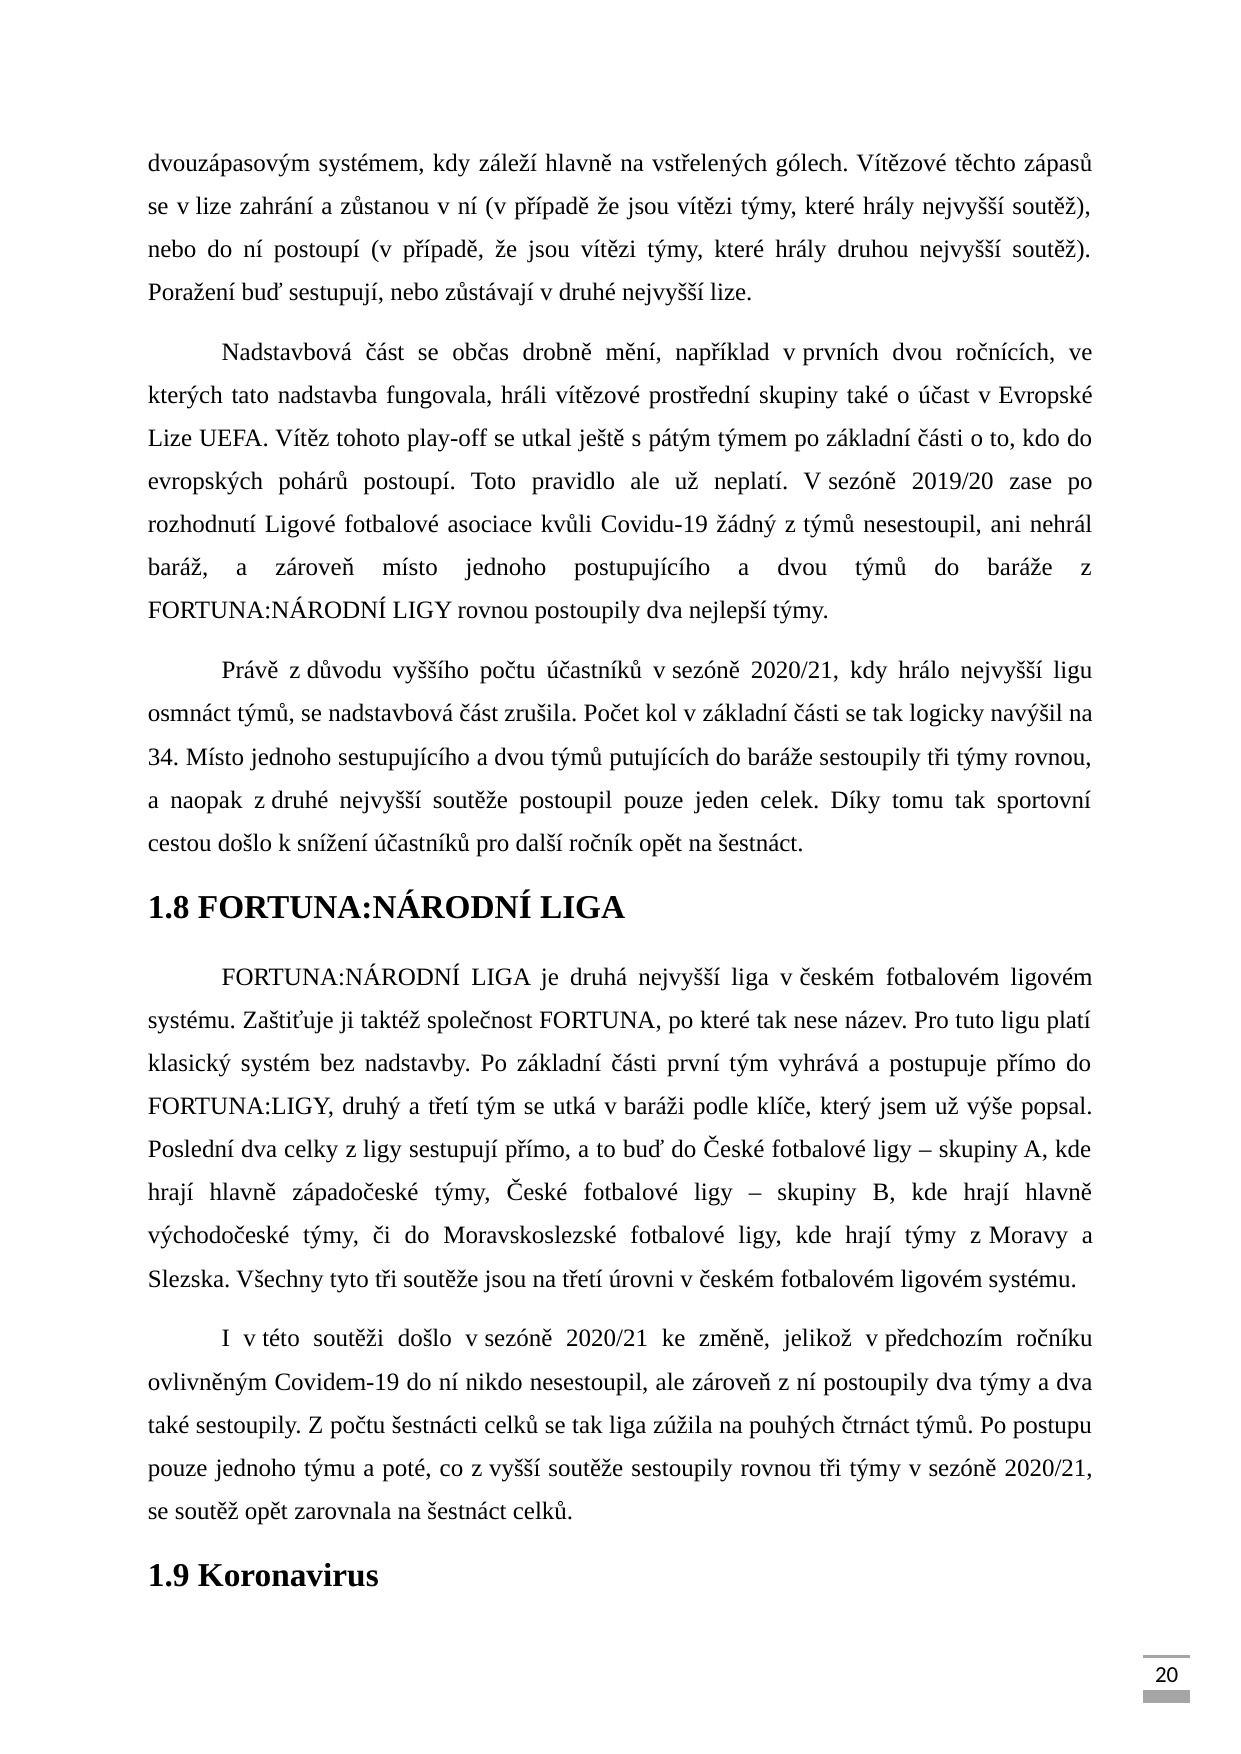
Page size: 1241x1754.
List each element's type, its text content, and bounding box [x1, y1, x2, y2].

text Nadstavbová část se občas drobně mění, například v prvních dvou ročnících, ve kterých tato nadstavba fungovala, hráli vítězové prostřední skupiny také o účast v Evropské Lize UEFA. Vítěz tohoto play-off se utkal ještě s pátým týmem po základní části o to, kdo do evropských pohárů postoupí. Toto pravidlo ale už neplatí. V sezóně 2019/20 zase po rozhodnutí Ligové fotbalové asociace kvůli Covidu-19 žádný z týmů nesestoupil, ani nehrál baráž, a zároveň místo jednoho postupujícího a dvou týmů do baráže z FORTUNA:NÁRODNÍ LIGY rovnou postoupily dva nejlepší týmy. [148, 337, 1093, 624]
text 1.9 Koronavirus [148, 1556, 1093, 1594]
text FORTUNA:NÁRODNÍ LIGA je druhá nejvyšší liga v českém fotbalovém ligovém systému. Zaštiťuje ji taktéž společnost FORTUNA, po které tak nese název. Pro tuto ligu platí klasický systém bez nadstavby. Po základní části první tým vyhrává a postupuje přímo do FORTUNA:LIGY, druhý a třetí tým se utká v baráži podle klíče, který jsem už výše popsal. Poslední dva celky z ligy sestupují přímo, a to buď do České fotbalové ligy – skupiny A, kde hrají hlavně západočeské týmy, České fotbalové ligy – skupiny B, kde hrají hlavně východočeské týmy, či do Moravskoslezské fotbalové ligy, kde hrají týmy z Moravy a Slezska. Všechny tyto tři soutěže jsou na třetí úrovni v českém fotbalovém ligovém systému. [148, 962, 1093, 1292]
text I v této soutěži došlo v sezóně 2020/21 ke změně, jelikož v předchozím ročníku ovlivněným Covidem-19 do ní nikdo nesestoupil, ale zároveň z ní postoupily dva týmy a dva také sestoupily. Z počtu šestnácti celků se tak liga zúžila na pouhých čtrnáct týmů. Po postupu pouze jednoho týmu a poté, co z vyšší soutěže sestoupily rovnou tři týmy v sezóně 2020/21, se soutěž opět zarovnala na šestnáct celků. [148, 1323, 1093, 1525]
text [148, 148, 1093, 306]
text 1.8 FORTUNA:NÁRODNÍ LIGA [148, 888, 1093, 926]
text Právě z důvodu vyššího počtu účastníků v sezóně 2020/21, kdy hrálo nejvyšší ligu osmnáct týmů, se nadstavbová část zrušila. Počet kol v základní části se tak logicky navýšil na 34. Místo jednoho sestupujícího a dvou týmů putujících do baráže sestoupily tři týmy rovnou, a naopak z druhé nejvyšší soutěže postoupil pouze jeden celek. Díky tomu tak sportovní cestou došlo k snížení účastníků pro další ročník opět na šestnáct. [148, 655, 1093, 857]
